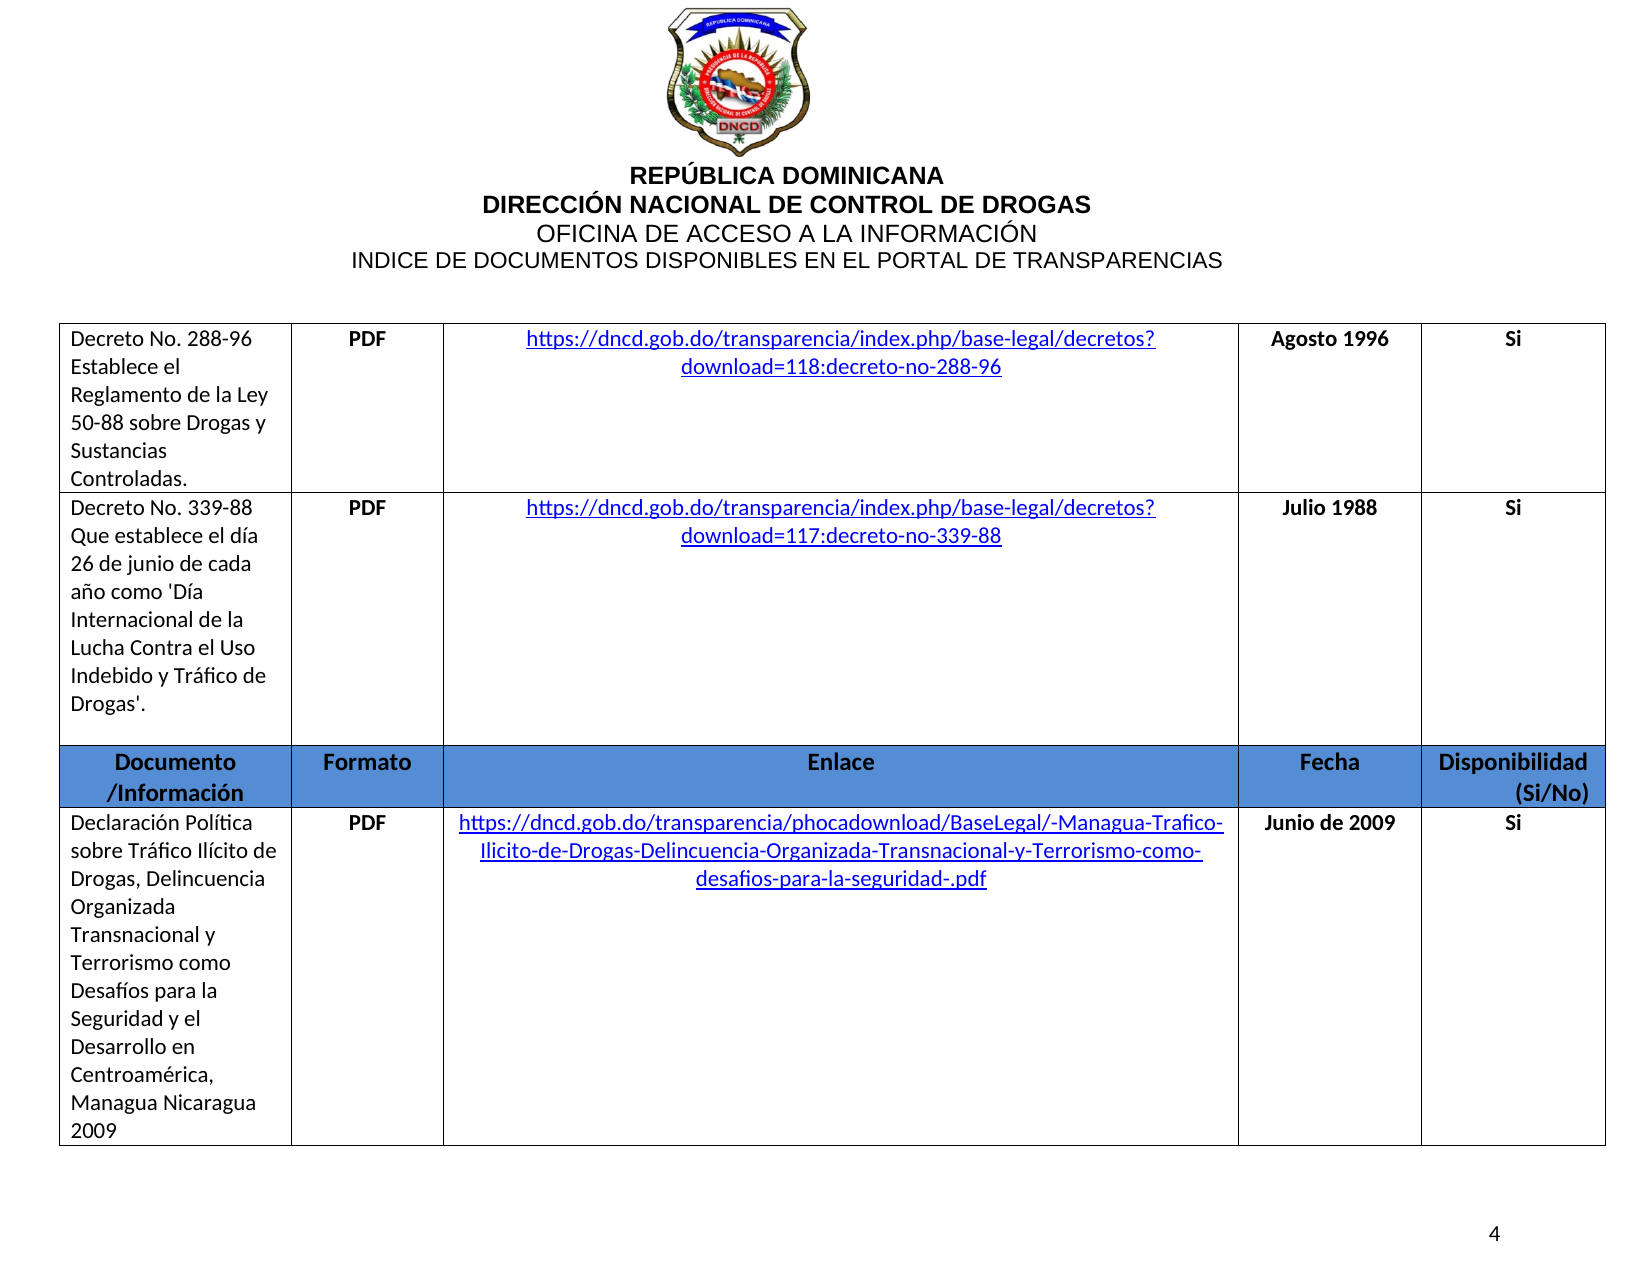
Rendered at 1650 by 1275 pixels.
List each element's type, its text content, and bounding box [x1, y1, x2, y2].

table_cell Enlace [444, 746, 1238, 807]
table_cell Junio de 2009 [1239, 808, 1421, 1144]
table_cell Declaración Política sobre Tráfico Ilícito de Drogas, Delincuencia Organizada Transnacional y Terrorismo como Desafíos para la Seguridad y el Desarrollo en Centroamérica, Managua Nicaragua 2009 [60, 808, 291, 1144]
table_cell Julio 1988 [1239, 493, 1421, 745]
table_cell Decreto No. 339-88 Que establece el día 26 de junio de cada año como 'Día Internacional de la Lucha Contra el Uso Indebido y Tráfico de Drogas'. [60, 493, 291, 745]
table_cell Formato [292, 746, 443, 807]
table_cell PDF [292, 808, 443, 1144]
table_cell PDF [292, 493, 443, 745]
table_cell Si [1422, 808, 1605, 1144]
table_cell PDF [292, 324, 443, 492]
table_cell Si [1422, 493, 1605, 745]
table_cell Disponibilidad (Si/No) [1422, 746, 1605, 807]
picture [666, 5, 811, 157]
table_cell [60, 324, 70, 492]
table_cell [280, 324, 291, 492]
table_cell https://dncd.gob.do/transparencia/index.php/base-legal/decretos?download=118:decreto-no-288-96 [444, 324, 1238, 492]
table_cell Documento /Información [60, 746, 291, 807]
table_cell Agosto 1996 [1239, 324, 1421, 492]
table_cell Si [1422, 324, 1605, 492]
table_cell Fecha [1239, 746, 1421, 807]
table_cell https://dncd.gob.do/transparencia/index.php/base-legal/decretos?download=117:decreto-no-339-88 [444, 493, 1238, 745]
table_cell https://dncd.gob.do/transparencia/phocadownload/BaseLegal/-Managua-Trafico-Ilicito-de-Drogas-Delincuencia-Organizada-Transnacional-y-Terrorismo-como-desafios-para-la-seguridad-.pdf [444, 808, 1238, 1144]
